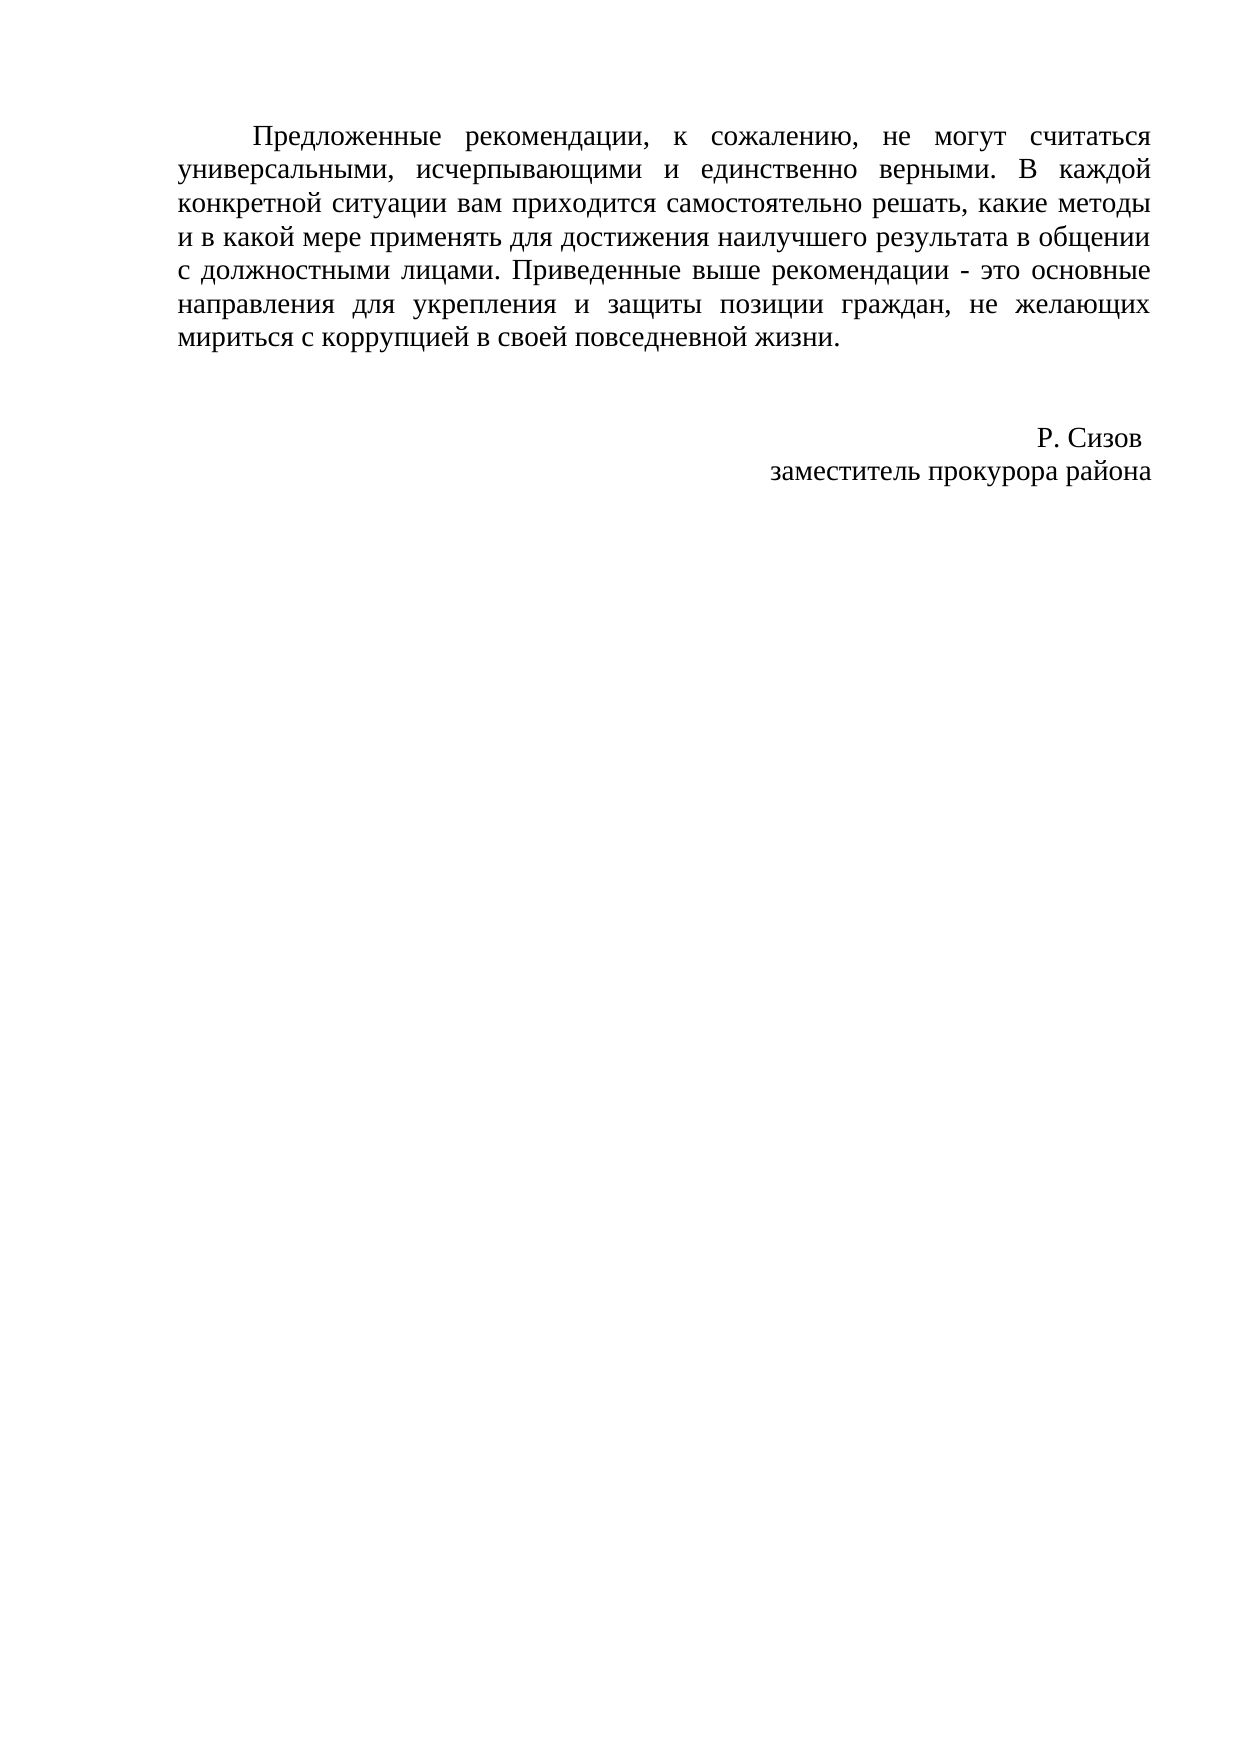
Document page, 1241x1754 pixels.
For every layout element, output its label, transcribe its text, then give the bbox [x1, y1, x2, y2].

text Предложенные рекомендации, к сожалению, не могут считаться универсальными, исчерпывающими и единственно верными. В каждой конкретной ситуации вам приходится самостоятельно решать, какие методы и в какой мере применять для достижения наилучшего результата в общении с должностными лицами. Приведенные выше рекомендации - это основные направления для укрепления и защиты позиции граждан, не желающих мириться с коррупцией в своей повседневной жизни. [177, 118, 1152, 353]
text Р. Сизов [177, 420, 1152, 453]
text заместитель прокурора района [177, 453, 1152, 487]
